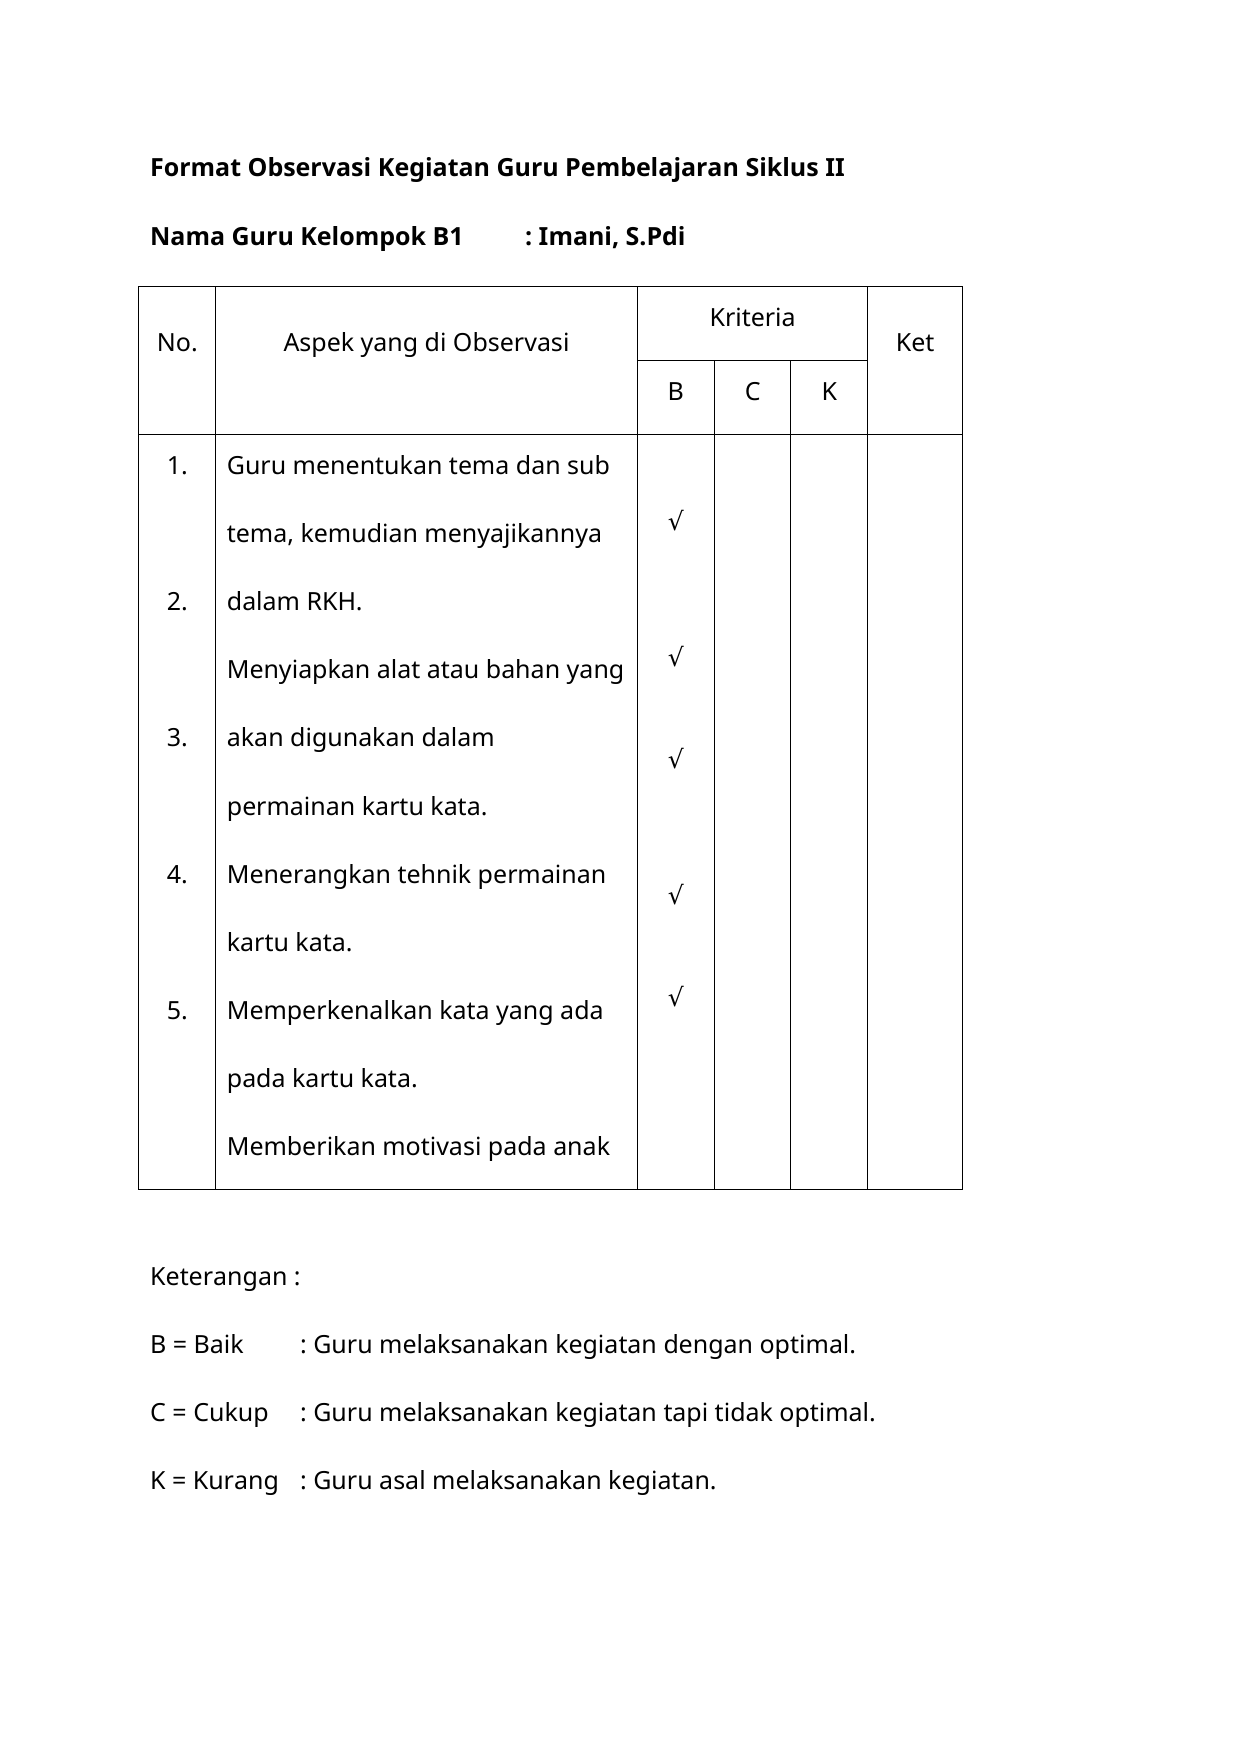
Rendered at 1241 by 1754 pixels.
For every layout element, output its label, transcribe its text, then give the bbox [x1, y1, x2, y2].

table_header Aspek yang di Observasi [216, 287, 637, 434]
text B = Baik : Guru melaksanakan kegiatan dengan optimal. [150, 1326, 1090, 1360]
table_cell [791, 435, 867, 1189]
text C = Cukup : Guru melaksanakan kegiatan tapi tidak optimal. [150, 1394, 1090, 1428]
table_cell K [791, 361, 867, 434]
text Nama Guru Kelompok B1 : Imani, S.Pdi [150, 218, 1090, 252]
text K = Kurang : Guru asal melaksanakan kegiatan. [150, 1463, 1090, 1497]
table_cell C [715, 361, 790, 434]
table_header Kriteria [638, 287, 867, 360]
table_header Ket [868, 287, 962, 434]
table_cell B [638, 361, 714, 434]
table_cell Guru menentukan tema dan sub tema, kemudian menyajikannya dalam RKH. Menyiapkan alat atau bahan yang akan digunakan dalam permainan kartu kata. Menerangkan tehnik permainan kartu kata. Memperkenalkan kata yang ada pada kartu kata. Memberikan motivasi pada anak [216, 435, 637, 1189]
text Keterangan : [150, 1258, 1090, 1292]
table_cell [715, 435, 790, 1189]
table_header No. [139, 287, 215, 434]
table_cell 1. 2. 3. 4. 5. [139, 435, 215, 1189]
table_cell [868, 435, 962, 1189]
text Format Observasi Kegiatan Guru Pembelajaran Siklus II [150, 150, 1090, 184]
table_cell √ √ √ √ √ [638, 435, 714, 1189]
